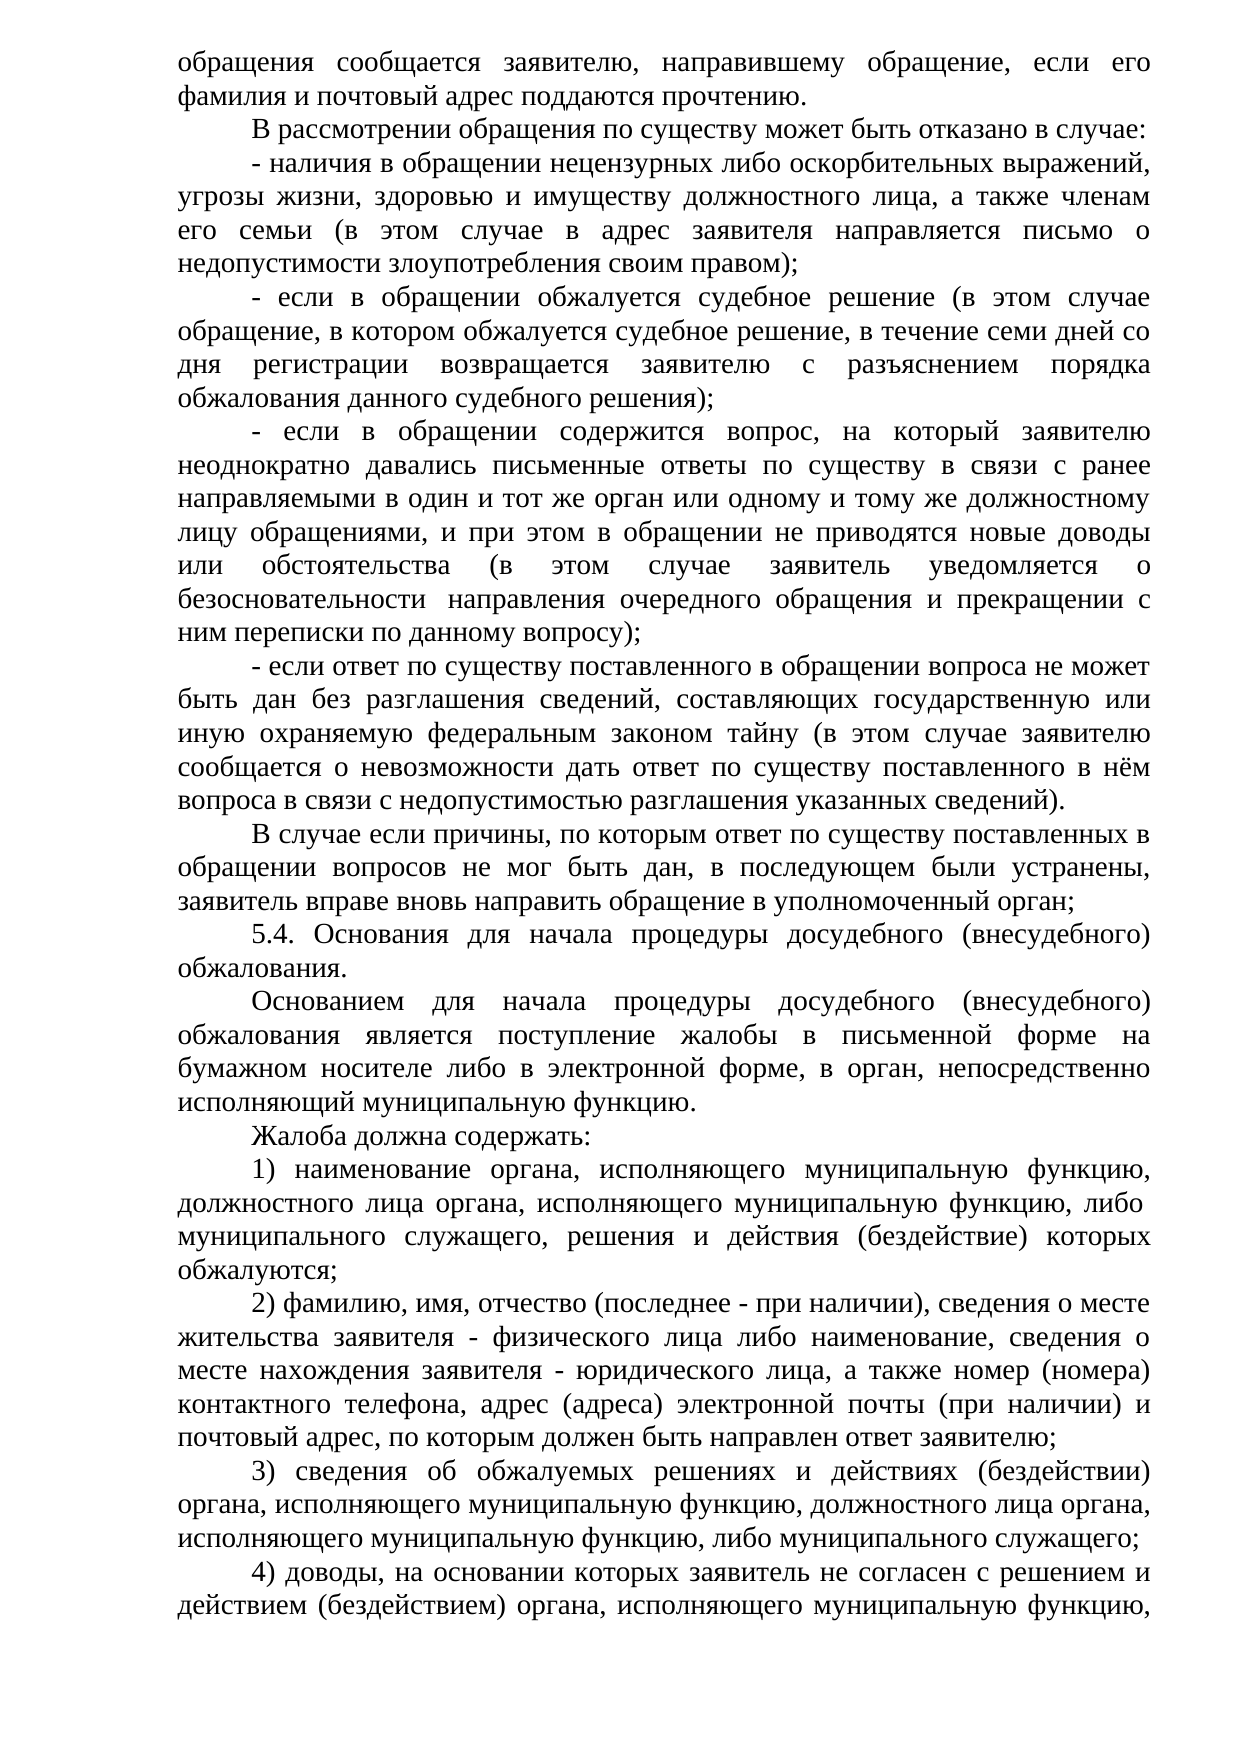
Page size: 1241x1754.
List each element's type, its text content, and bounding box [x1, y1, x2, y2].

text В случае если причины, по которым ответ по существу поставленных в обращении вопросов не мог быть дан, в последующем были устранены, заявитель вправе вновь направить обращение в уполномоченный орган; [177, 816, 1152, 916]
text - если ответ по существу поставленного в обращении вопроса не может быть дан без разглашения сведений, составляющих государственную или иную охраняемую федеральным законом тайну (в этом случае заявителю сообщается о невозможности дать ответ по существу поставленного в нём вопроса в связи с недопустимостью разглашения указанных сведений). [177, 648, 1152, 816]
text В рассмотрении обращения по существу может быть отказано в случае: [177, 111, 1152, 145]
text 1) наименование органа, исполняющего муниципальную функцию, должностного лица органа, исполняющего муниципальную функцию, либо муниципального служащего, решения и действия (бездействие) которых обжалуются; [177, 1151, 1152, 1285]
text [177, 44, 1152, 111]
text 5.4. Основания для начала процедуры досудебного (внесудебного) обжалования. [177, 916, 1152, 983]
text - если в обращении обжалуется судебное решение (в этом случае обращение, в котором обжалуется судебное решение, в течение семи дней со дня регистрации возвращается заявителю с разъяснением порядка обжалования данного судебного решения); [177, 279, 1152, 413]
text Основанием для начала процедуры досудебного (внесудебного) обжалования является поступление жалобы в письменной форме на бумажном носителе либо в электронной форме, в орган, непосредственно исполняющий муниципальную функцию. [177, 983, 1152, 1118]
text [177, 1554, 1152, 1621]
text Жалоба должна содержать: [177, 1118, 1152, 1151]
text 3) сведения об обжалуемых решениях и действиях (бездействии) органа, исполняющего муниципальную функцию, должностного лица органа, исполняющего муниципальную функцию, либо муниципального служащего; [177, 1453, 1152, 1554]
text 2) фамилию, имя, отчество (последнее - при наличии), сведения о месте жительства заявителя - физического лица либо наименование, сведения о месте нахождения заявителя - юридического лица, а также номер (номера) контактного телефона, адрес (адреса) электронной почты (при наличии) и почтовый адрес, по которым должен быть направлен ответ заявителю; [177, 1285, 1152, 1453]
text - наличия в обращении нецензурных либо оскорбительных выражений, угрозы жизни, здоровью и имуществу должностного лица, а также членам его семьи (в этом случае в адрес заявителя направляется письмо о недопустимости злоупотребления своим правом); [177, 145, 1152, 279]
text - если в обращении содержится вопрос, на который заявителю неоднократно давались письменные ответы по существу в связи с ранее направляемыми в один и тот же орган или одному и тому же должностному лицу обращениями, и при этом в обращении не приводятся новые доводы или обстоятельства (в этом случае заявитель уведомляется о безосновательности направления очередного обращения и прекращении с ним переписки по данному вопросу); [177, 413, 1152, 648]
